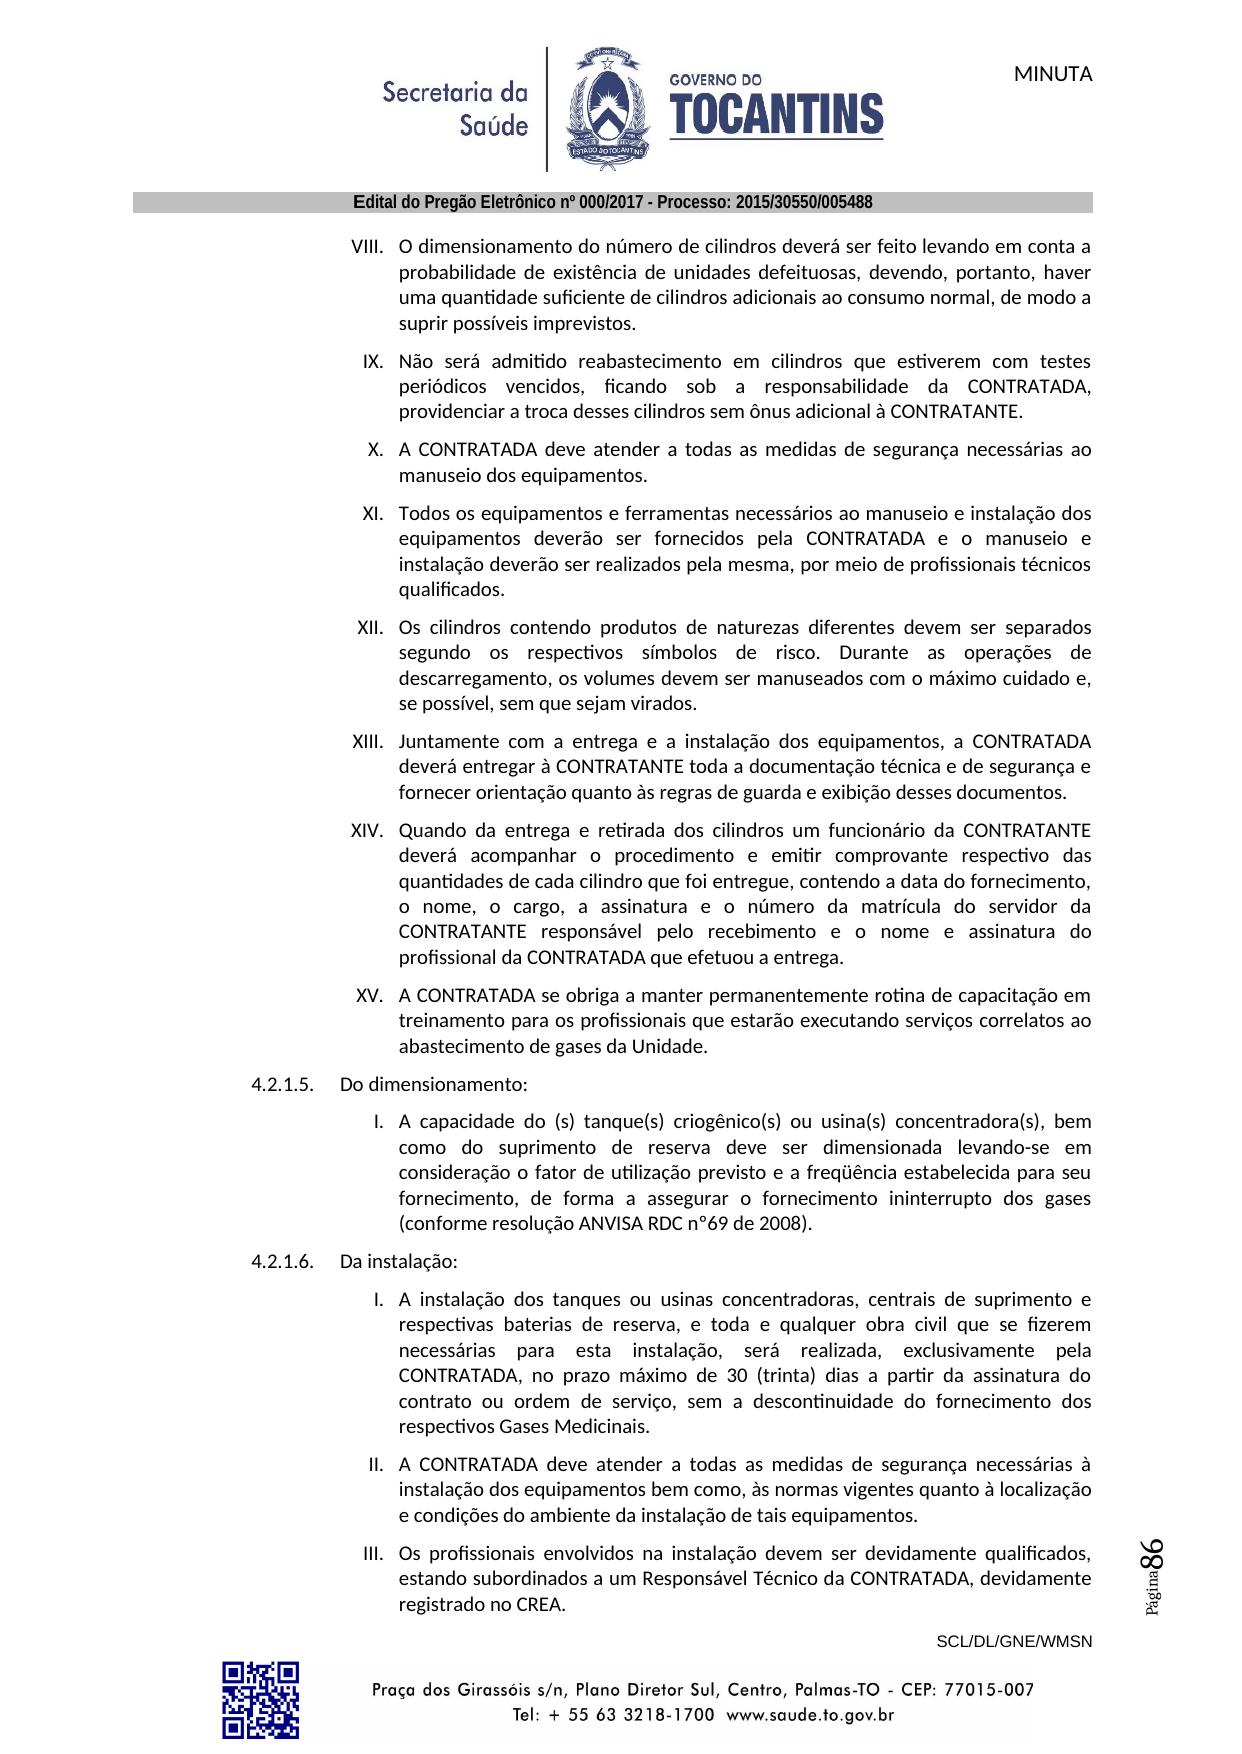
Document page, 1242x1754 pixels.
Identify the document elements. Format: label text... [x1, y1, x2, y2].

list A CONTRATADA deve atender a todas as medidas de segurança necessárias ao manuseio dos equipamentos. [384, 437, 1093, 487]
list A capacidade do (s) tanque(s) criogênico(s) ou usina(s) concentradora(s), bem como do suprimento de reserva deve ser dimensionada levando-se em consideração o fator de utilização previsto e a freqüência estabelecida para seu fornecimento, de forma a assegurar o fornecimento ininterrupto dos gases (conforme resolução ANVISA RDC nº69 de 2008). [384, 1109, 1093, 1236]
picture [219, 1658, 1033, 1742]
list A CONTRATADA deve atender a todas as medidas de segurança necessárias à instalação dos equipamentos bem como, às normas vigentes quanto à localização e condições do ambiente da instalação de tais equipamentos. [384, 1451, 1093, 1527]
list Juntamente com a entrega e a instalação dos equipamentos, a CONTRATADA deverá entregar à CONTRATANTE toda a documentação técnica e de segurança e fornecer orientação quanto às regras de guarda e exibição desses documentos. [384, 728, 1093, 804]
list Os profissionais envolvidos na instalação devem ser devidamente qualificados, estando subordinados a um Responsável Técnico da CONTRATADA, devidamente registrado no CREA. [384, 1540, 1093, 1616]
list A instalação dos tanques ou usinas concentradoras, centrais de suprimento e respectivas baterias de reserva, e toda e qualquer obra civil que se fizerem necessárias para esta instalação, será realizada, exclusivamente pela CONTRATADA, no prazo máximo de 30 (trinta) dias a partir da assinatura do contrato ou ordem de serviço, sem a descontinuidade do fornecimento dos respectivos Gases Medicinais. [384, 1286, 1093, 1439]
list Quando da entrega e retirada dos cilindros um funcionário da CONTRATANTE deverá acompanhar o procedimento e emitir comprovante respectivo das quantidades de cada cilindro que foi entregue, contendo a data do fornecimento, o nome, o cargo, a assinatura e o número da matrícula do servidor da CONTRATANTE responsável pelo recebimento e o nome e assinatura do profissional da CONTRATADA que efetuou a entrega. [384, 817, 1093, 969]
list Do dimensionamento: [251, 1071, 1093, 1096]
list O dimensionamento do número de cilindros deverá ser feito levando em conta a probabilidade de existência de unidades defeituosas, devendo, portanto, haver uma quantidade suficiente de cilindros adicionais ao consumo normal, de modo a suprir possíveis imprevistos. [384, 234, 1093, 335]
list Não será admitido reabastecimento em cilindros que estiverem com testes periódicos vencidos, ficando sob a responsabilidade da CONTRATADA, providenciar a troca desses cilindros sem ônus adicional à CONTRATANTE. [384, 348, 1093, 424]
picture [363, 38, 903, 186]
list Os cilindros contendo produtos de naturezas diferentes devem ser separados segundo os respectivos símbolos de risco. Durante as operações de descarregamento, os volumes devem ser manuseados com o máximo cuidado e, se possível, sem que sejam virados. [384, 614, 1093, 716]
list A CONTRATADA se obriga a manter permanentemente rotina de capacitação em treinamento para os profissionais que estarão executando serviços correlatos ao abastecimento de gases da Unidade. [384, 982, 1093, 1058]
list Da instalação: [251, 1248, 1093, 1274]
list Todos os equipamentos e ferramentas necessários ao manuseio e instalação dos equipamentos deverão ser fornecidos pela CONTRATADA e o manuseio e instalação deverão ser realizados pela mesma, por meio de profissionais técnicos qualificados. [384, 500, 1093, 602]
